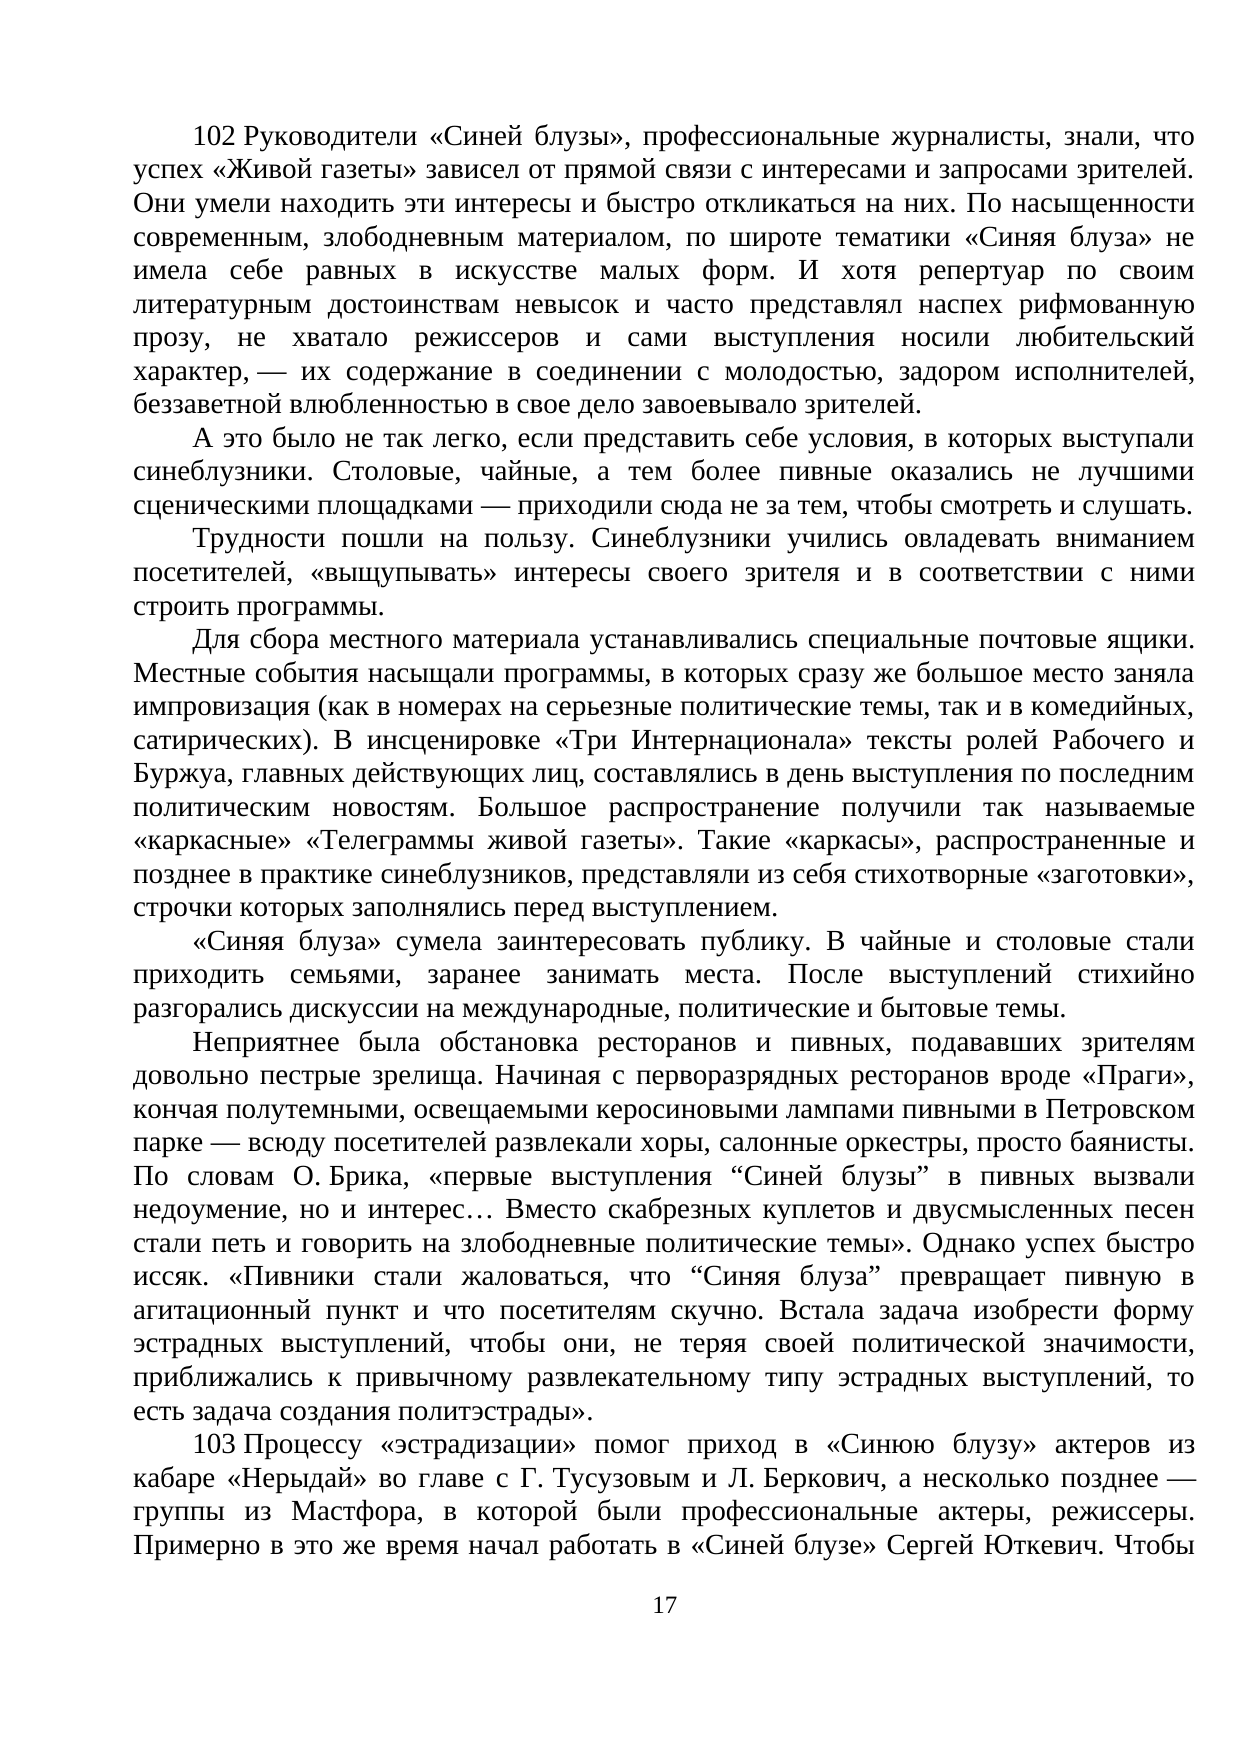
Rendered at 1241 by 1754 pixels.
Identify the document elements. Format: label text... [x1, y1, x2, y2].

text Трудности пошли на пользу. Синеблузники учились овладевать вниманием посетителей, «выщупывать» интересы своего зрителя и в соответствии с ними строить программы. [133, 521, 1196, 621]
text А это было не так легко, если представить себе условия, в которых выступали синеблузники. Столовые, чайные, а тем более пивные оказались не лучшими сценическими площадками — приходили сюда не за тем, чтобы смотреть и слушать. [133, 420, 1196, 521]
text Для сбора местного материала устанавливались специальные почтовые ящики. Местные события насыщали программы, в которых сразу же большое место заняла импровизация (как в номерах на серьезные политические темы, так и в комедийных, сатирических). В инсценировке «Три Интернационала» тексты ролей Рабочего и Буржуа, главных действующих лиц, составлялись в день выступления по последним политическим новостям. Большое распространение получили так называемые «каркасные» «Телеграммы живой газеты». Такие «каркасы», распространенные и позднее в практике синеблузников, представляли из себя стихотворные «заготовки», строчки которых заполнялись перед выступлением. [133, 621, 1196, 923]
text «Синяя блуза» сумела заинтересовать публику. В чайные и столовые стали приходить семьями, заранее занимать места. После выступлений стихийно разгорались дискуссии на международные, политические и бытовые темы. [133, 923, 1196, 1024]
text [133, 1426, 1196, 1560]
text 102 Руководители «Синей блузы», профессиональные журналисты, знали, что успех «Живой газеты» зависел от прямой связи с интересами и запросами зрителей. Они умели находить эти интересы и быстро откликаться на них. По насыщенности современным, злободневным материалом, по широте тематики «Синяя блуза» не имела себе равных в искусстве малых форм. И хотя репертуар по своим литературным достоинствам невысок и часто представлял наспех рифмованную прозу, не хватало режиссеров и сами выступления носили любительский характер, — их содержание в соединении с молодостью, задором исполнителей, беззаветной влюбленностью в свое дело завоевывало зрителей. [133, 118, 1196, 420]
text Неприятнее была обстановка ресторанов и пивных, подававших зрителям довольно пестрые зрелища. Начиная с перворазрядных ресторанов вроде «Праги», кончая полутемными, освещаемыми керосиновыми лампами пивными в Петровском парке — всюду посетителей развлекали хоры, салонные оркестры, просто баянисты. По словам О. Брика, «первые выступления “Синей блузы” в пивных вызвали недоумение, но и интерес… Вместо скабрезных куплетов и двусмысленных песен стали петь и говорить на злободневные политические темы». Однако успех быстро иссяк. «Пивники стали жаловаться, что “Синяя блуза” превращает пивную в агитационный пункт и что посетителям скучно. Встала задача изобрести форму эстрадных выступлений, чтобы они, не теряя своей политической значимости, приближались к привычному развлекательному типу эстрадных выступлений, то есть задача создания политэстрады». [133, 1024, 1196, 1426]
